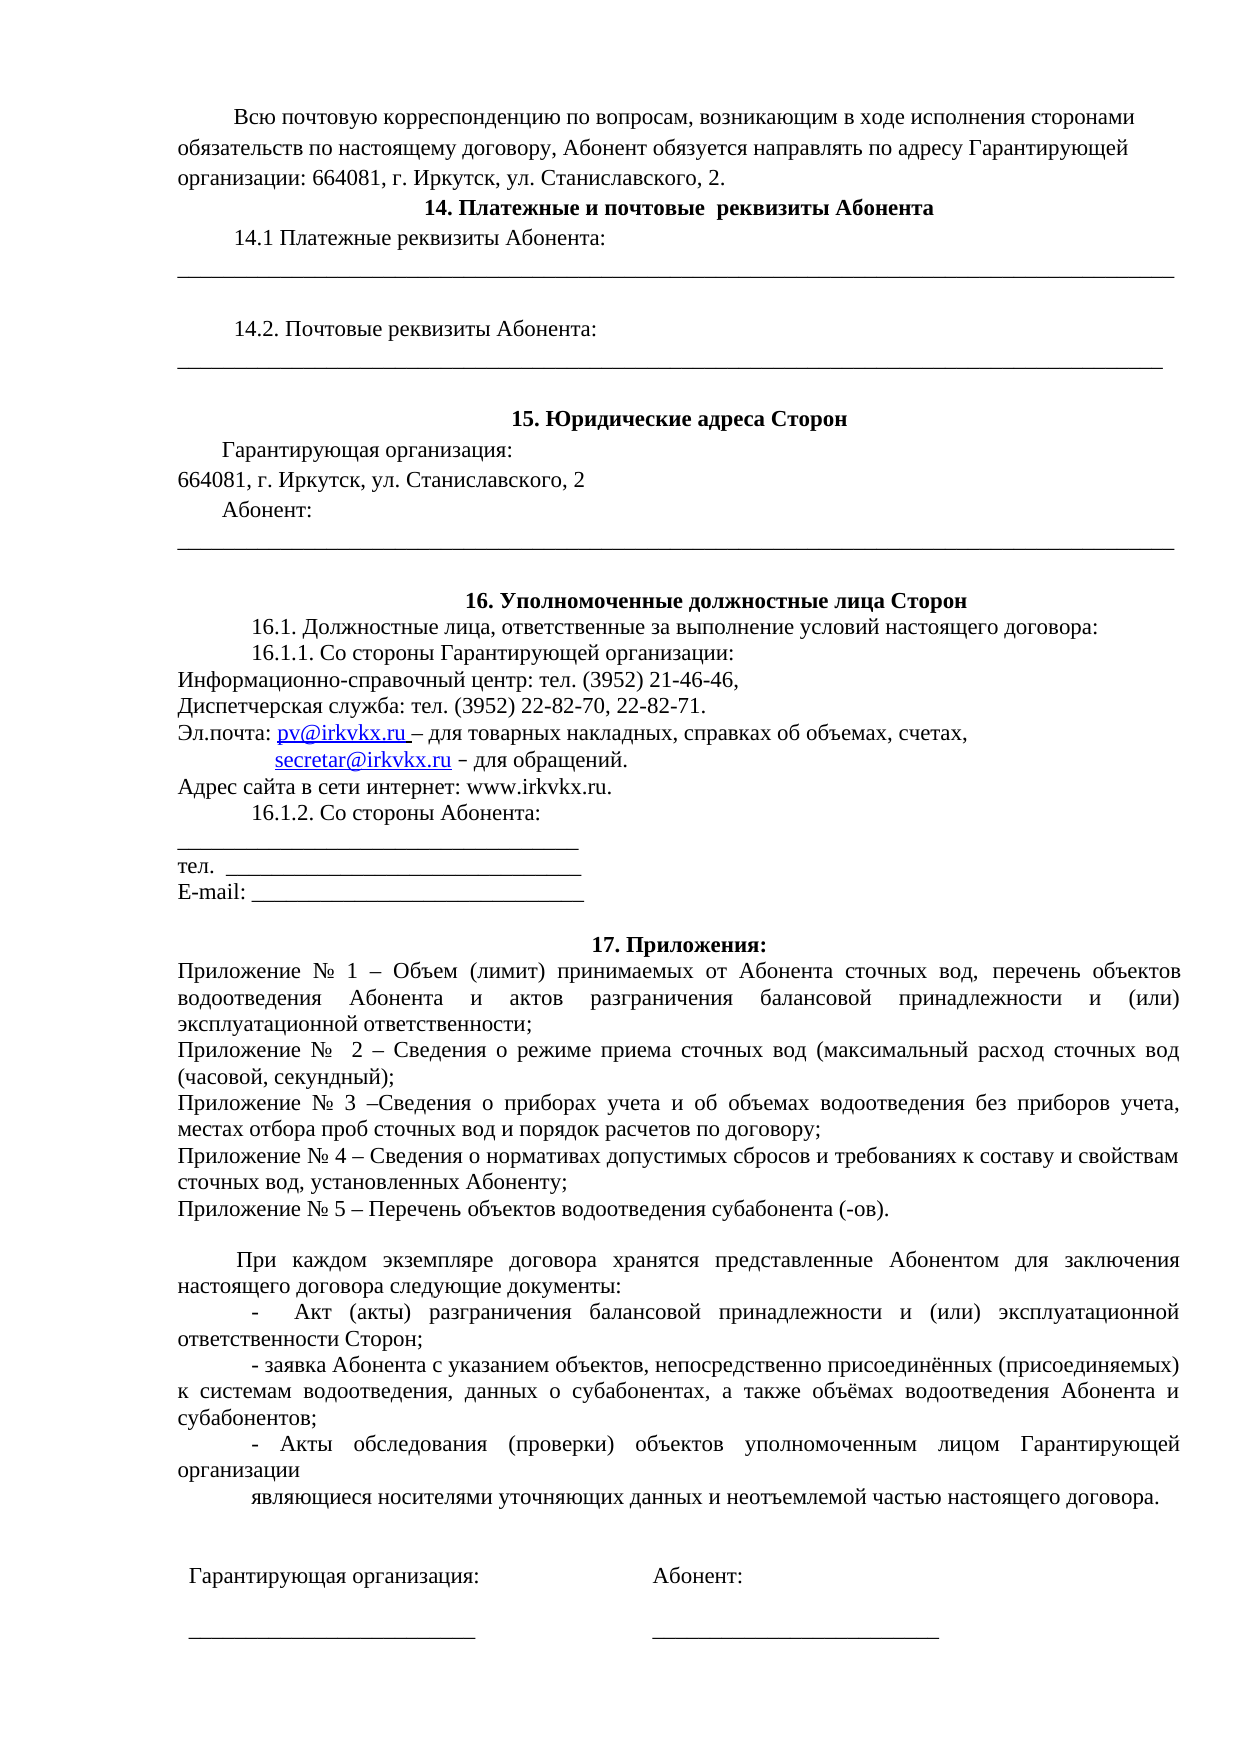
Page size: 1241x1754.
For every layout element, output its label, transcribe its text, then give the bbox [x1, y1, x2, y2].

text 664081, г. Иркутск, ул. Станиславского, 2 [177, 466, 1226, 492]
text - Акты обследования (проверки) объектов уполномоченным лицом Гарантирующей организации [177, 1430, 1181, 1483]
text Приложение № 2 – Сведения о режиме приема сточных вод (максимальный расход сточных вод (часовой, секундный); [177, 1036, 1181, 1089]
text 16.1.1. Со стороны Гарантирующей организации: [177, 639, 1181, 666]
text secretar@irkvkx.ru – для обращений. [177, 745, 1181, 773]
text ______________________________________________________________________________________ [177, 345, 1181, 371]
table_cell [641, 1615, 1174, 1665]
text Приложение № 4 – Сведения о нормативах допустимых сбросов и требованиях к составу и свойствам сточных вод, установленных Абоненту; [177, 1142, 1181, 1194]
text Приложение № 5 – Перечень объектов водоотведения субабонента (-ов). [177, 1194, 1181, 1221]
text Информационно-справочный центр: тел. (3952) 21-46-46, [177, 666, 1181, 692]
text E-mail: _____________________________ [177, 878, 1181, 905]
text - Акт (акты) разграничения балансовой принадлежности и (или) эксплуатационной ответственности Сторон; [177, 1298, 1181, 1351]
text _______________________________________________________________________________________ [177, 254, 1181, 281]
text 16.1.2. Со стороны Абонента: [177, 799, 1181, 826]
text 14.2. Почтовые реквизиты Абонента: [177, 315, 1181, 341]
text 17. Приложения: [177, 931, 1181, 957]
text При каждом экземпляре договора хранятся представленные Абонентом для заключения настоящего договора следующие документы: [177, 1246, 1181, 1298]
text - заявка Абонента с указанием объектов, непосредственно присоединённых (присоединяемых) к системам водоотведения, данных о субабонентах, а также объёмах водоотведения Абонента и субабонентов; [177, 1351, 1181, 1430]
text Приложение № 3 –Сведения о приборах учета и об объемах водоотведения без приборов учета, местах отбора проб сточных вод и порядок расчетов по договору; [177, 1089, 1181, 1142]
text Гарантирующая организация: [222, 436, 1226, 462]
text Адрес сайта в сети интернет: www.irkvkx.ru. [177, 773, 1181, 799]
text Приложение № 1 – Объем (лимит) принимаемых от Абонента сточных вод, перечень объектов водоотведения Абонента и актов разграничения балансовой принадлежности и (или) эксплуатационной ответственности; [177, 957, 1181, 1036]
text Диспетчерская служба: тел. (3952) 22-82-70, 22-82-71. [177, 692, 1181, 718]
text 15. Юридические адреса Сторон [177, 406, 1181, 432]
text ___________________________________ [177, 826, 1181, 852]
text 14. Платежные и почтовые реквизиты Абонента [177, 194, 1181, 220]
text _______________________________________________________________________________________ [177, 526, 1181, 553]
text 16. Уполномоченные должностные лица Сторон [177, 587, 1181, 613]
text тел. _______________________________ [177, 852, 1181, 878]
text Абонент: [222, 496, 1226, 522]
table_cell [177, 1615, 641, 1665]
table_header Абонент: [641, 1562, 1174, 1614]
table_header Гарантирующая организация: [177, 1562, 641, 1614]
text Всю почтовую корреспонденцию по вопросам, возникающим в ходе исполнения сторонами обязательств по настоящему договору, Абонент обязуется направлять по адресу Гарантирующей организации: 664081, г. Иркутск, ул. Станиславского, 2. [177, 103, 1181, 190]
text 16.1. Должностные лица, ответственные за выполнение условий настоящего договора: [177, 613, 1181, 639]
text являющиеся носителями уточняющих данных и неотъемлемой частью настоящего договора. [177, 1483, 1181, 1509]
text 14.1 Платежные реквизиты Абонента: [177, 224, 1181, 251]
text Эл.почта: pv@irkvkx.ru – для товарных накладных, справках об объемах, счетах, [177, 718, 1181, 745]
